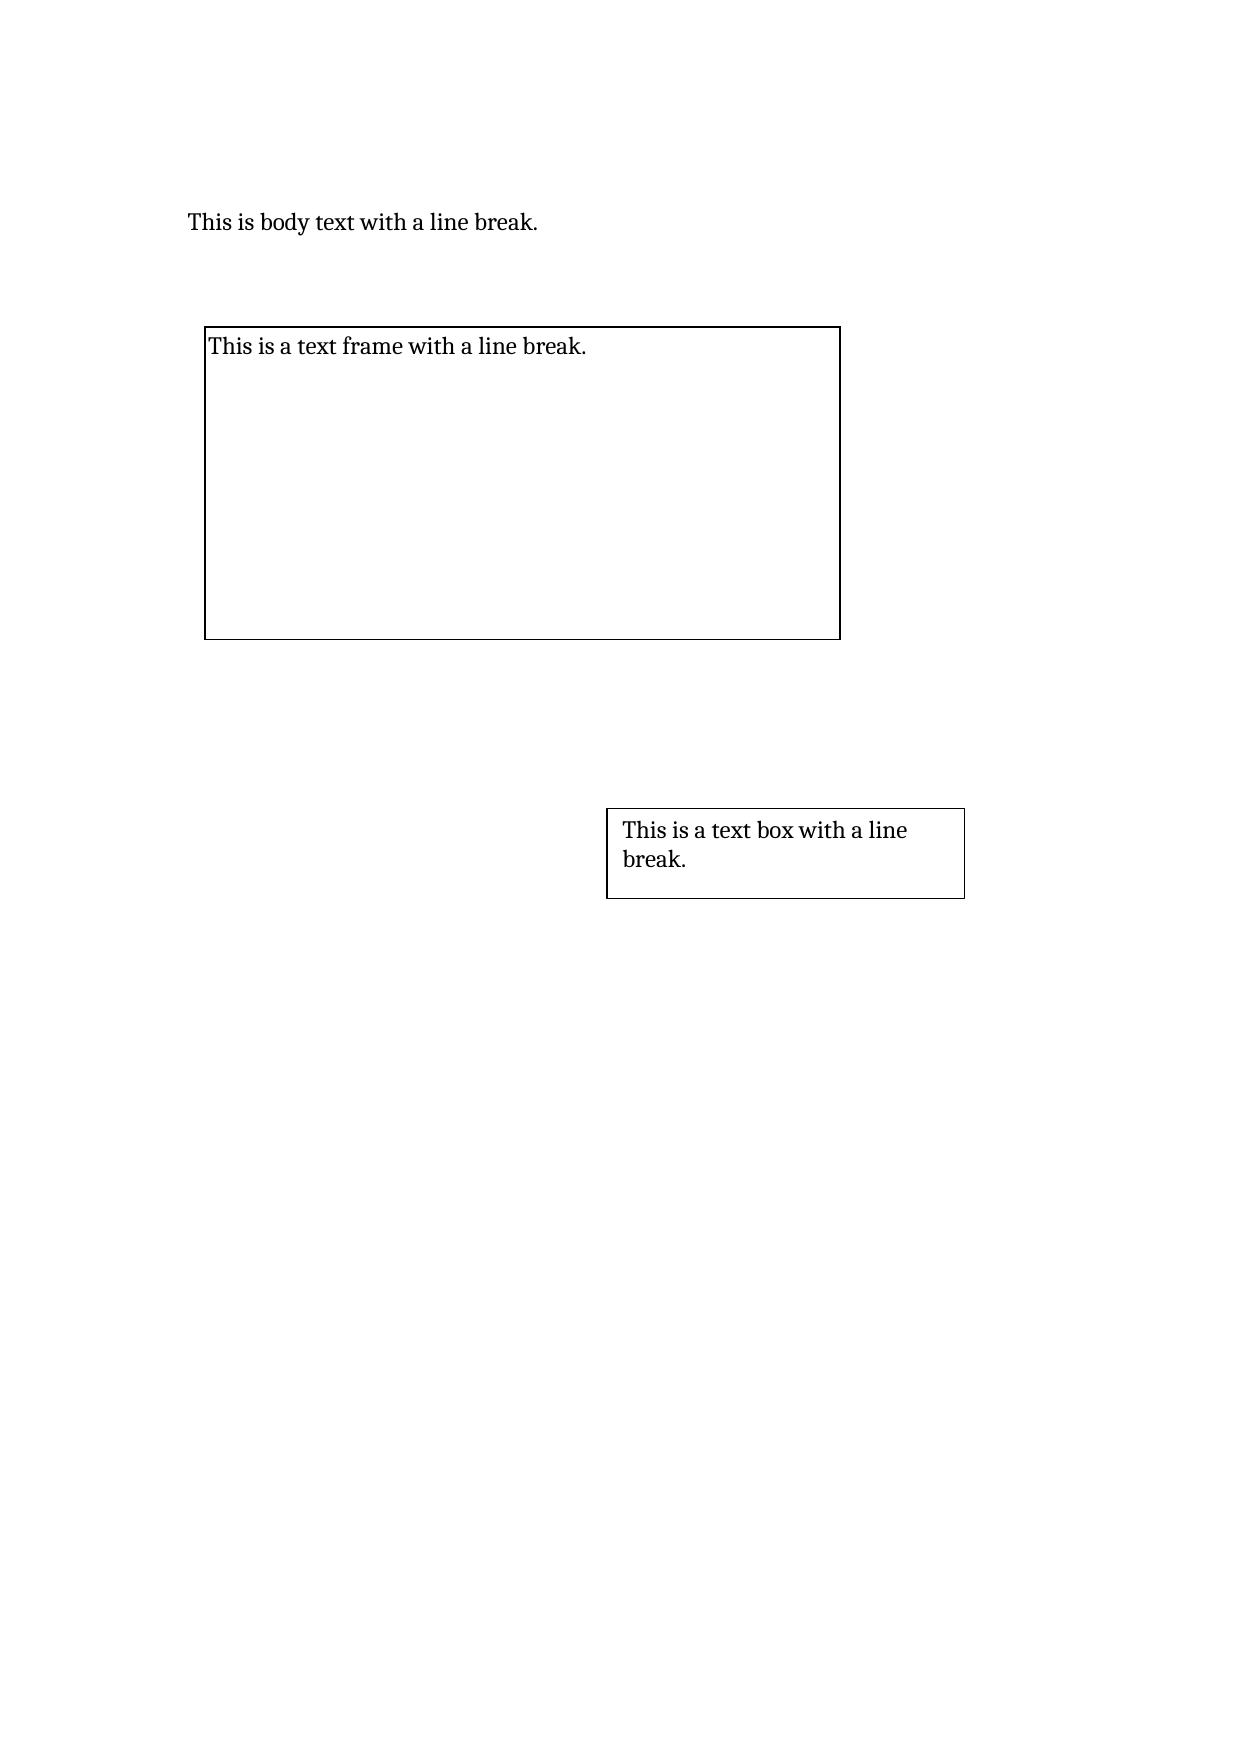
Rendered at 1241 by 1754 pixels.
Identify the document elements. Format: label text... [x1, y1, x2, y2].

text This is body text with a line break. [187, 207, 1053, 236]
text This is a text frame with a line break. [206, 330, 839, 363]
